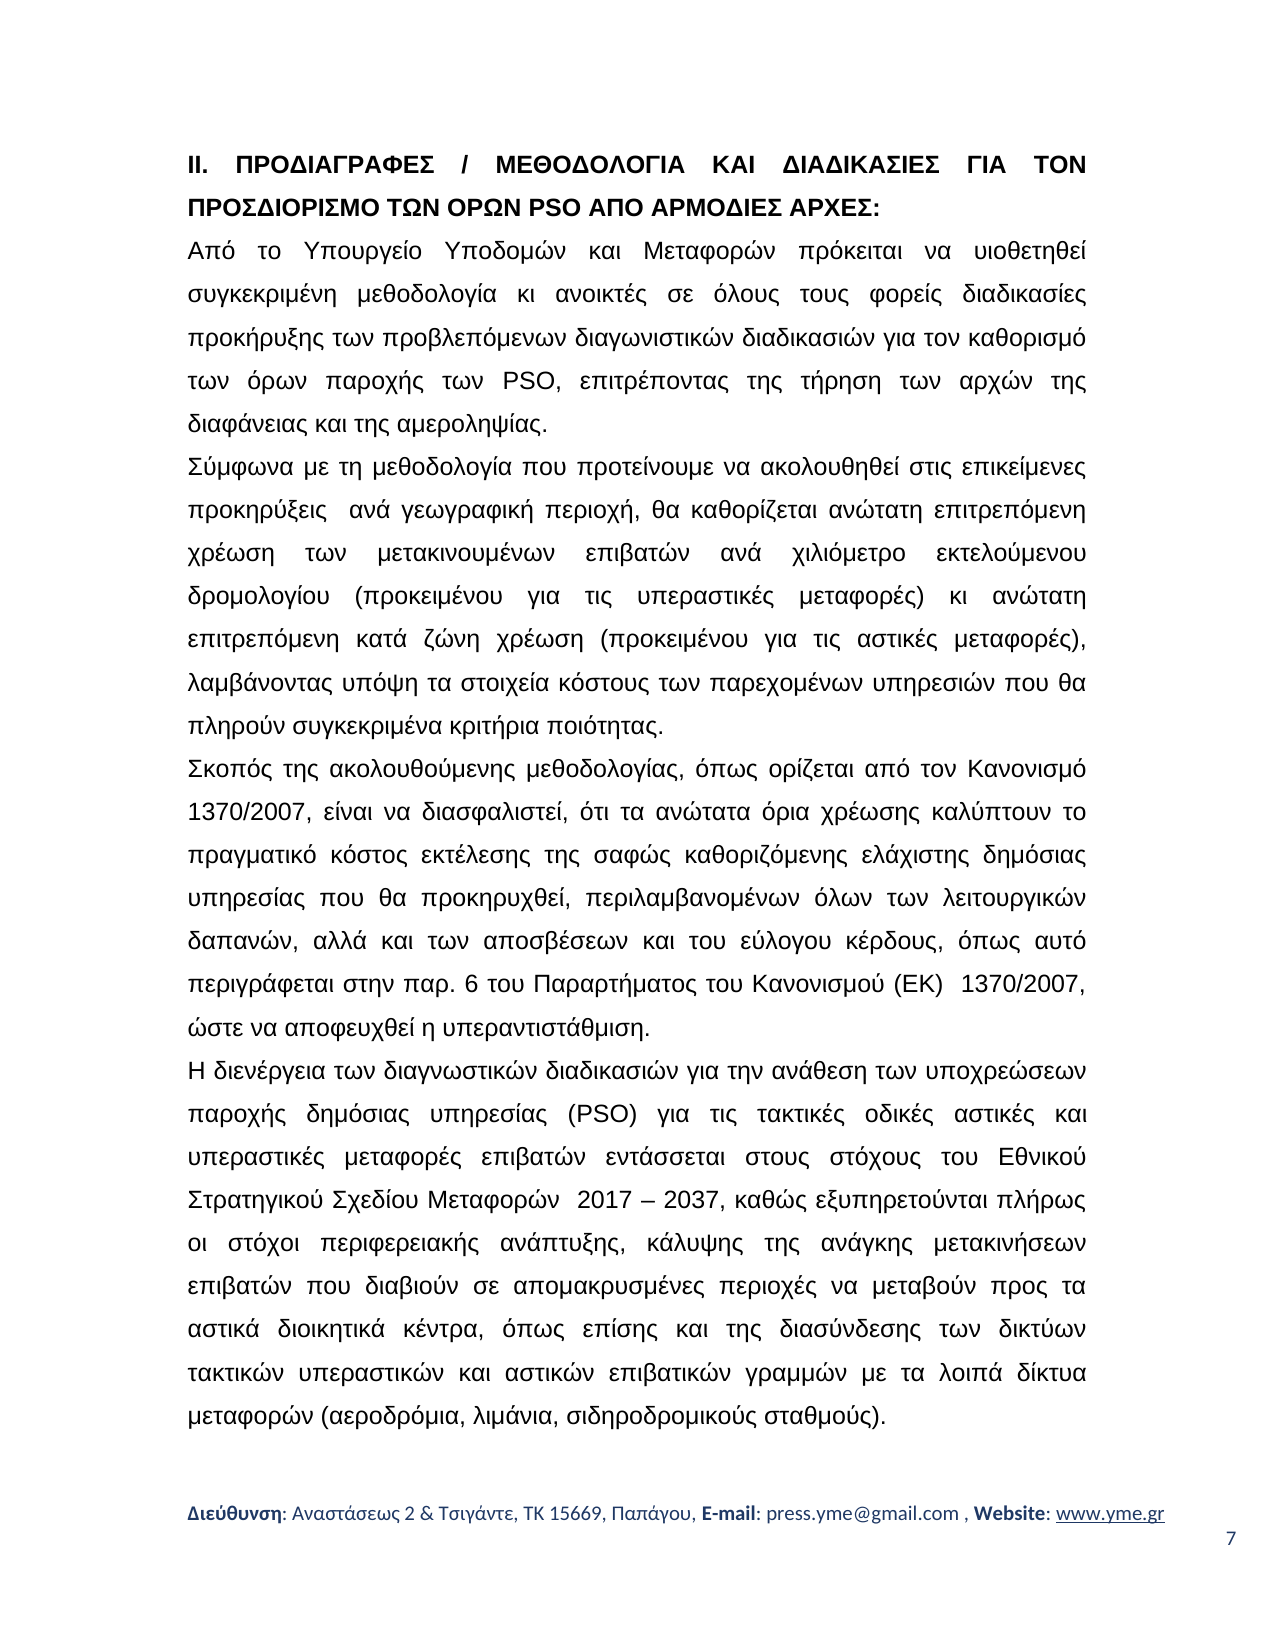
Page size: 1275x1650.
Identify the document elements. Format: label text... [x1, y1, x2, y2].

text Από το Υπουργείο Υποδομών και Μεταφορών πρόκειται να υιοθετηθεί συγκεκριμένη μεθοδολογία κι ανοικτές σε όλους τους φορείς διαδικασίες προκήρυξης των προβλεπόμενων διαγωνιστικών διαδικασιών για τον καθορισμό των όρων παροχής των PSO, επιτρέποντας της τήρηση των αρχών της διαφάνειας και της αμεροληψίας. [187, 236, 1087, 437]
text II. ΠΡΟΔΙΑΓΡΑΦΕΣ / ΜΕΘΟΔΟΛΟΓΙΑ ΚΑΙ ΔΙΑΔΙΚΑΣΙΕΣ ΓΙΑ ΤΟΝ ΠΡΟΣΔΙΟΡΙΣΜΟ ΤΩΝ ΟΡΩΝ PSO ΑΠΟ ΑΡΜΟΔΙΕΣ ΑΡΧΕΣ: [187, 150, 1087, 222]
text Σκοπός της ακολουθούμενης μεθοδολογίας, όπως ορίζεται από τον Κανονισμό 1370/2007, είναι να διασφαλιστεί, ότι τα ανώτατα όρια χρέωσης καλύπτουν το πραγματικό κόστος εκτέλεσης της σαφώς καθοριζόμενης ελάχιστης δημόσιας υπηρεσίας που θα προκηρυχθεί, περιλαμβανομένων όλων των λειτουργικών δαπανών, αλλά και των αποσβέσεων και του εύλογου κέρδους, όπως αυτό περιγράφεται στην παρ. 6 του Παραρτήματος του Κανονισμού (ΕΚ) 1370/2007, ώστε να αποφευχθεί η υπεραντιστάθμιση. [187, 754, 1087, 1041]
text Σύμφωνα με τη μεθοδολογία που προτείνουμε να ακολουθηθεί στις επικείμενες προκηρύξεις ανά γεωγραφική περιοχή, θα καθορίζεται ανώτατη επιτρεπόμενη χρέωση των μετακινουμένων επιβατών ανά χιλιόμετρο εκτελούμενου δρομολογίου (προκειμένου για τις υπεραστικές μεταφορές) κι ανώτατη επιτρεπόμενη κατά ζώνη χρέωση (προκειμένου για τις αστικές μεταφορές), λαμβάνοντας υπόψη τα στοιχεία κόστους των παρεχομένων υπηρεσιών που θα πληρούν συγκεκριμένα κριτήρια ποιότητας. [187, 452, 1087, 739]
text Η διενέργεια των διαγνωστικών διαδικασιών για την ανάθεση των υποχρεώσεων παροχής δημόσιας υπηρεσίας (PSO) για τις τακτικές οδικές αστικές και υπεραστικές μεταφορές επιβατών εντάσσεται στους στόχους του Εθνικού Στρατηγικού Σχεδίου Μεταφορών 2017 – 2037, καθώς εξυπηρετούνται πλήρως οι στόχοι περιφερειακής ανάπτυξης, κάλυψης της ανάγκης μετακινήσεων επιβατών που διαβιούν σε απομακρυσμένες περιοχές να μεταβούν προς τα αστικά διοικητικά κέντρα, όπως επίσης και της διασύνδεσης των δικτύων τακτικών υπεραστικών και αστικών επιβατικών γραμμών με τα λοιπά δίκτυα μεταφορών (αεροδρόμια, λιμάνια, σιδηροδρομικούς σταθμούς). [187, 1056, 1087, 1429]
